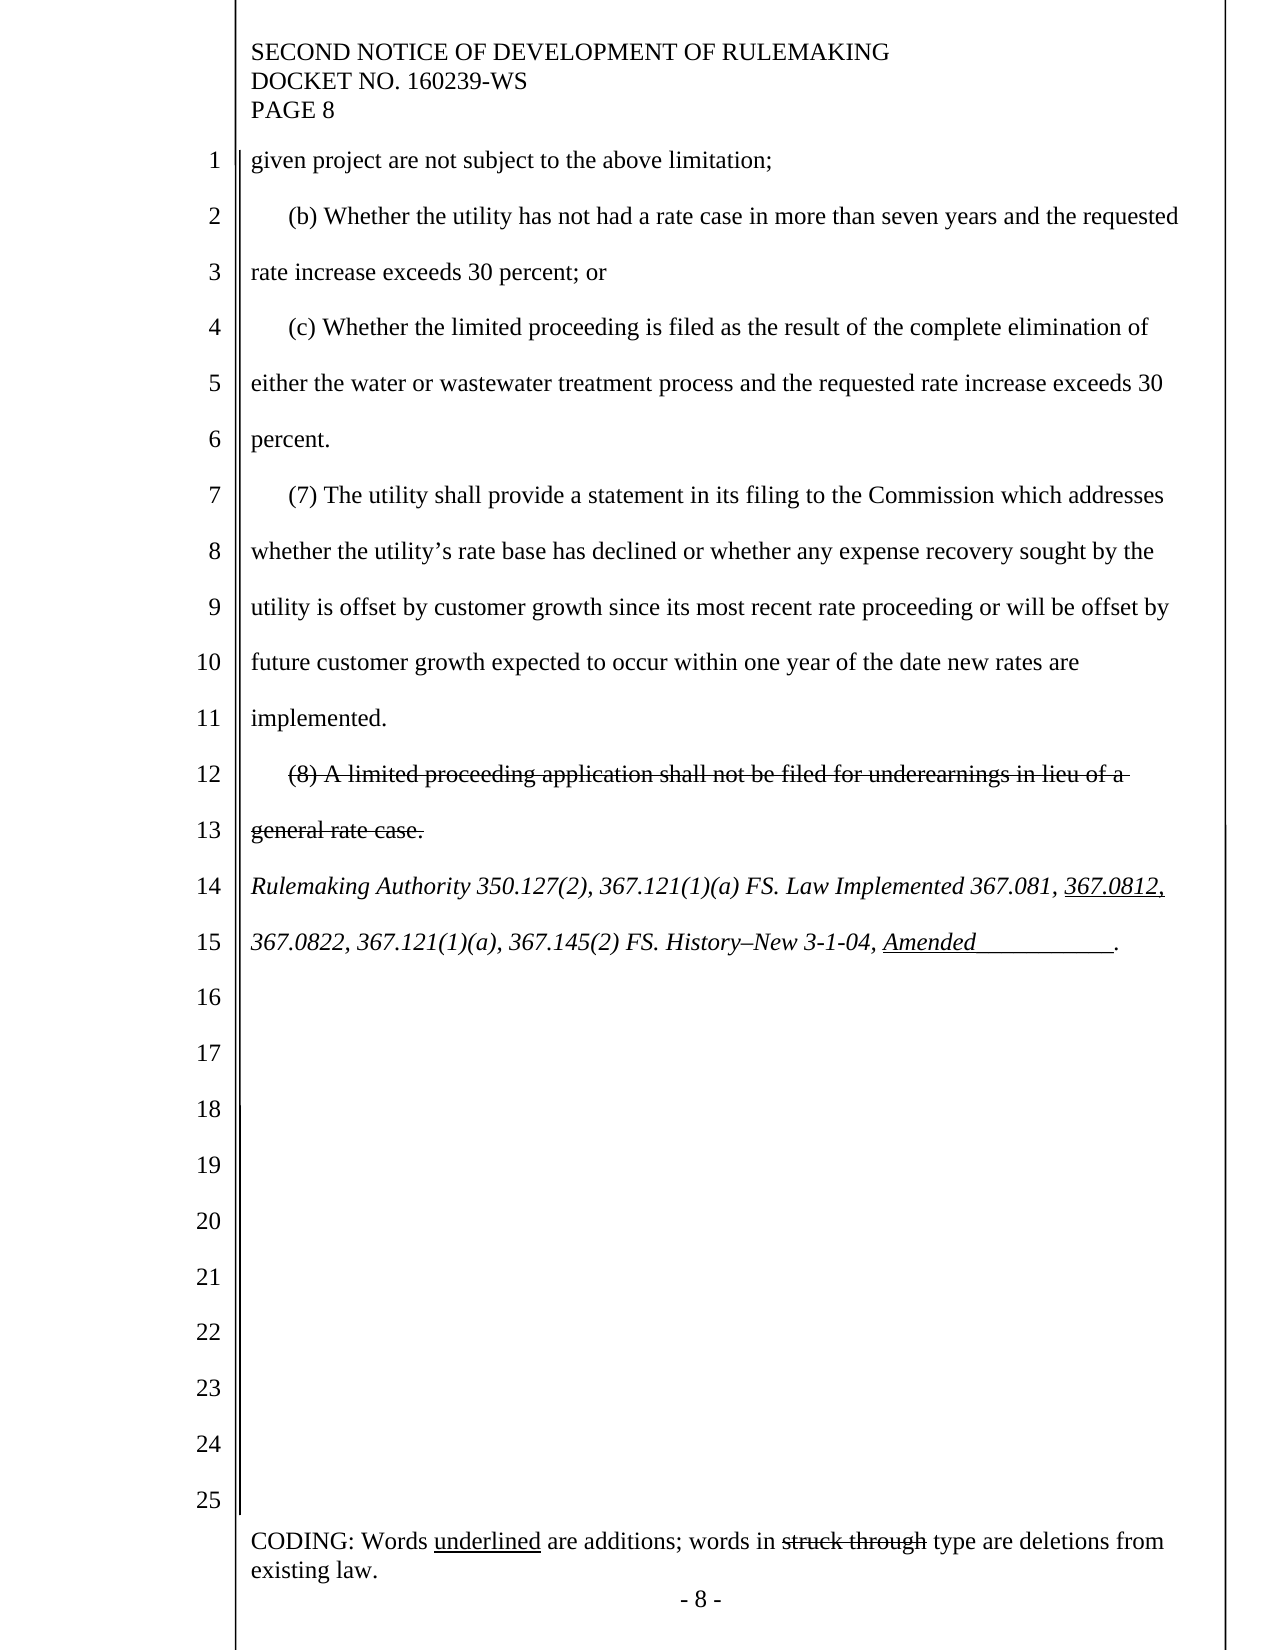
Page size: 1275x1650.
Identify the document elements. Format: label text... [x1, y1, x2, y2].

text (7) The utility shall provide a statement in its filing to the Commission which addresses whether the utility’s rate base has declined or whether any expense recovery sought by the utility is offset by customer growth since its most recent rate proceeding or will be offset by future customer growth expected to occur within one year of the date new rates are implemented. [251, 459, 1200, 738]
text (b) Whether the utility has not had a rate case in more than seven years and the requested rate increase exceeds 30 percent; or [251, 179, 1200, 291]
text (c) Whether the limited proceeding is filed as the result of the complete elimination of either the water or wastewater treatment process and the requested rate increase exceeds 30 percent. [251, 291, 1200, 459]
text (8) A limited proceeding application shall not be filed for underearnings in lieu of a general rate case. [251, 738, 1200, 849]
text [251, 124, 1200, 179]
text Rulemaking Authority 350.127(2), 367.121(1)(a) FS. Law Implemented 367.081, 367.0812, 367.0822, 367.121(1)(a), 367.145(2) FS. History–New 3-1-04, Amended___________. [251, 849, 1200, 961]
